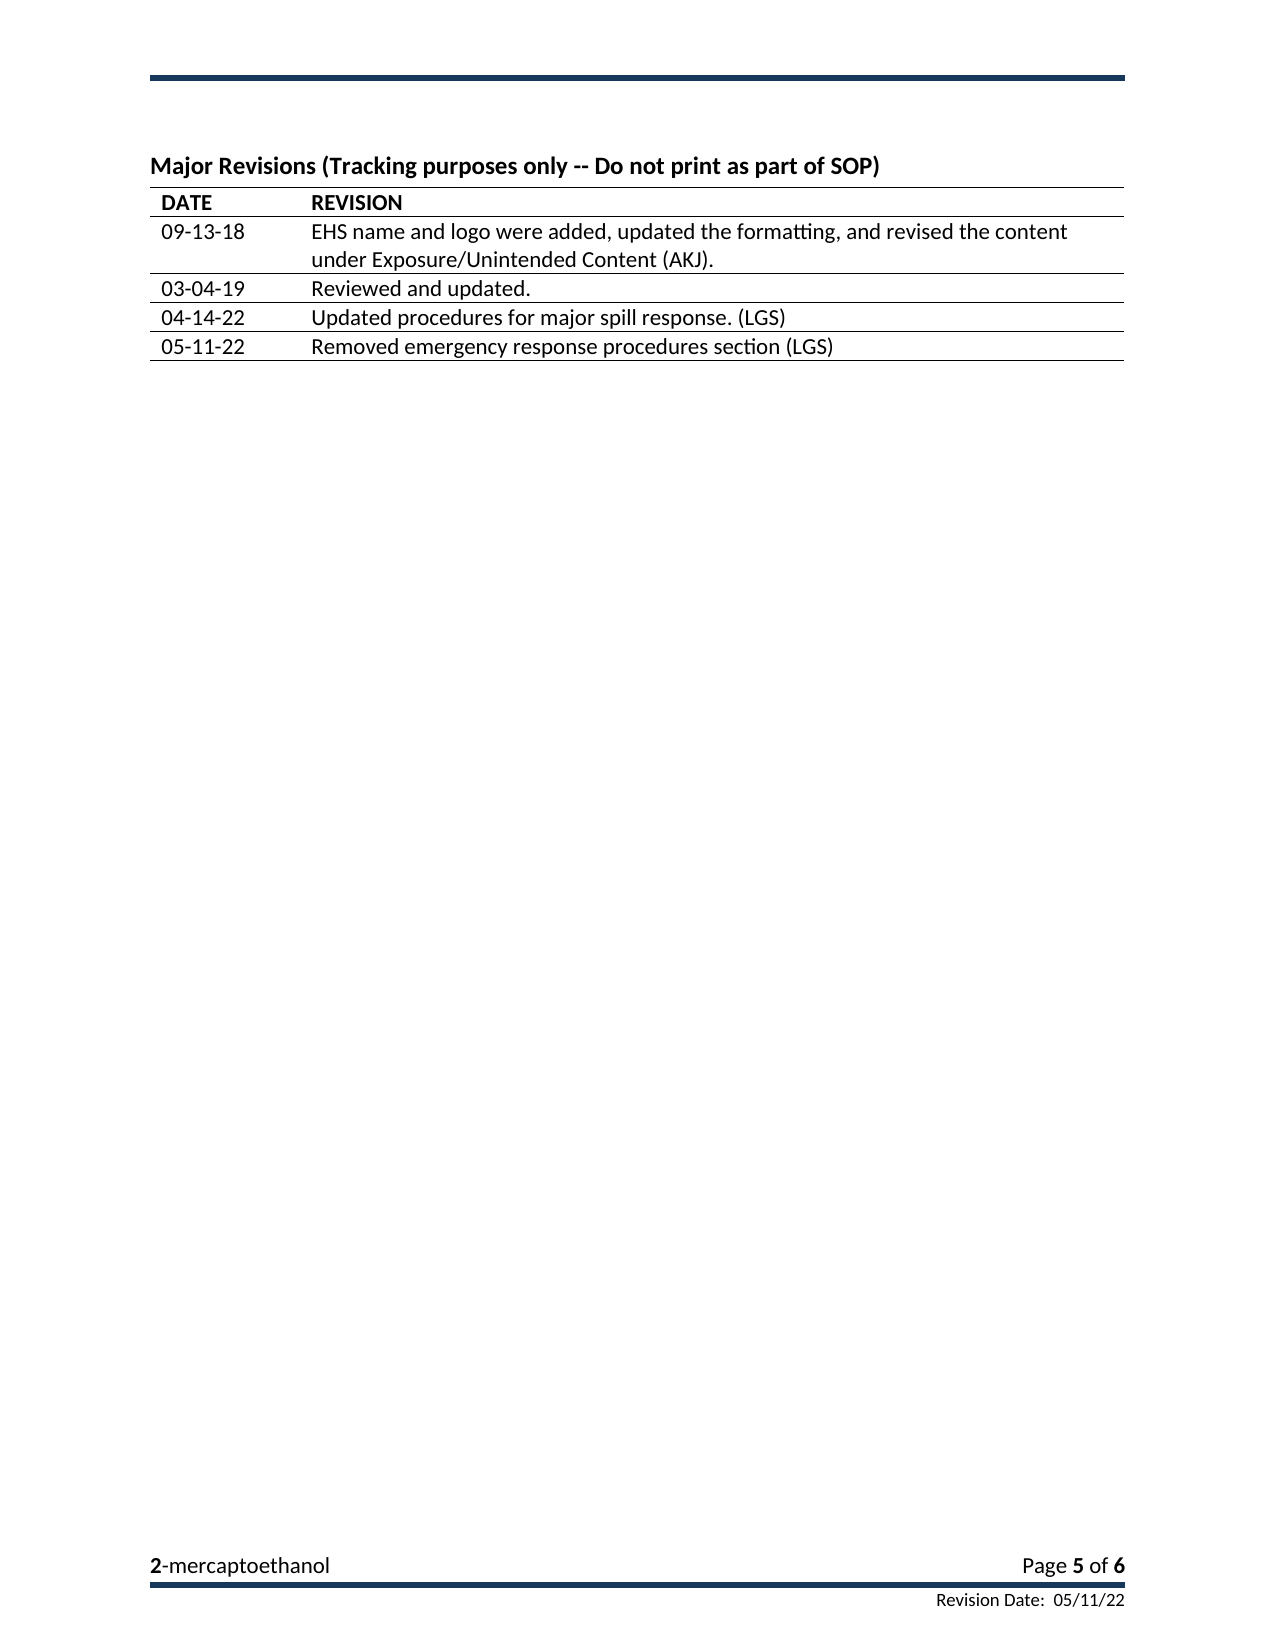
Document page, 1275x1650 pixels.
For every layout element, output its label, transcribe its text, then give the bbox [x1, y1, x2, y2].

table_cell Reviewed and updated. [300, 274, 1124, 302]
table_cell EHS name and logo were added, updated the formatting, and revised the content under Exposure/Unintended Content (AKJ). [300, 217, 1124, 273]
table_header Revision [300, 188, 1124, 216]
table_cell Updated procedures for major spill response. (LGS) [300, 303, 1124, 331]
table_cell 04-14-22 [150, 303, 300, 331]
table_cell 09-13-18 [150, 217, 300, 273]
table_header Date [150, 188, 300, 216]
subtitle Major Revisions (Tracking purposes only -- Do not print as part of SOP) [150, 150, 1125, 181]
table_cell 03-04-19 [150, 274, 300, 302]
table_cell 05-11-22 [150, 332, 300, 360]
table_cell Removed emergency response procedures section (LGS) [300, 332, 1124, 360]
